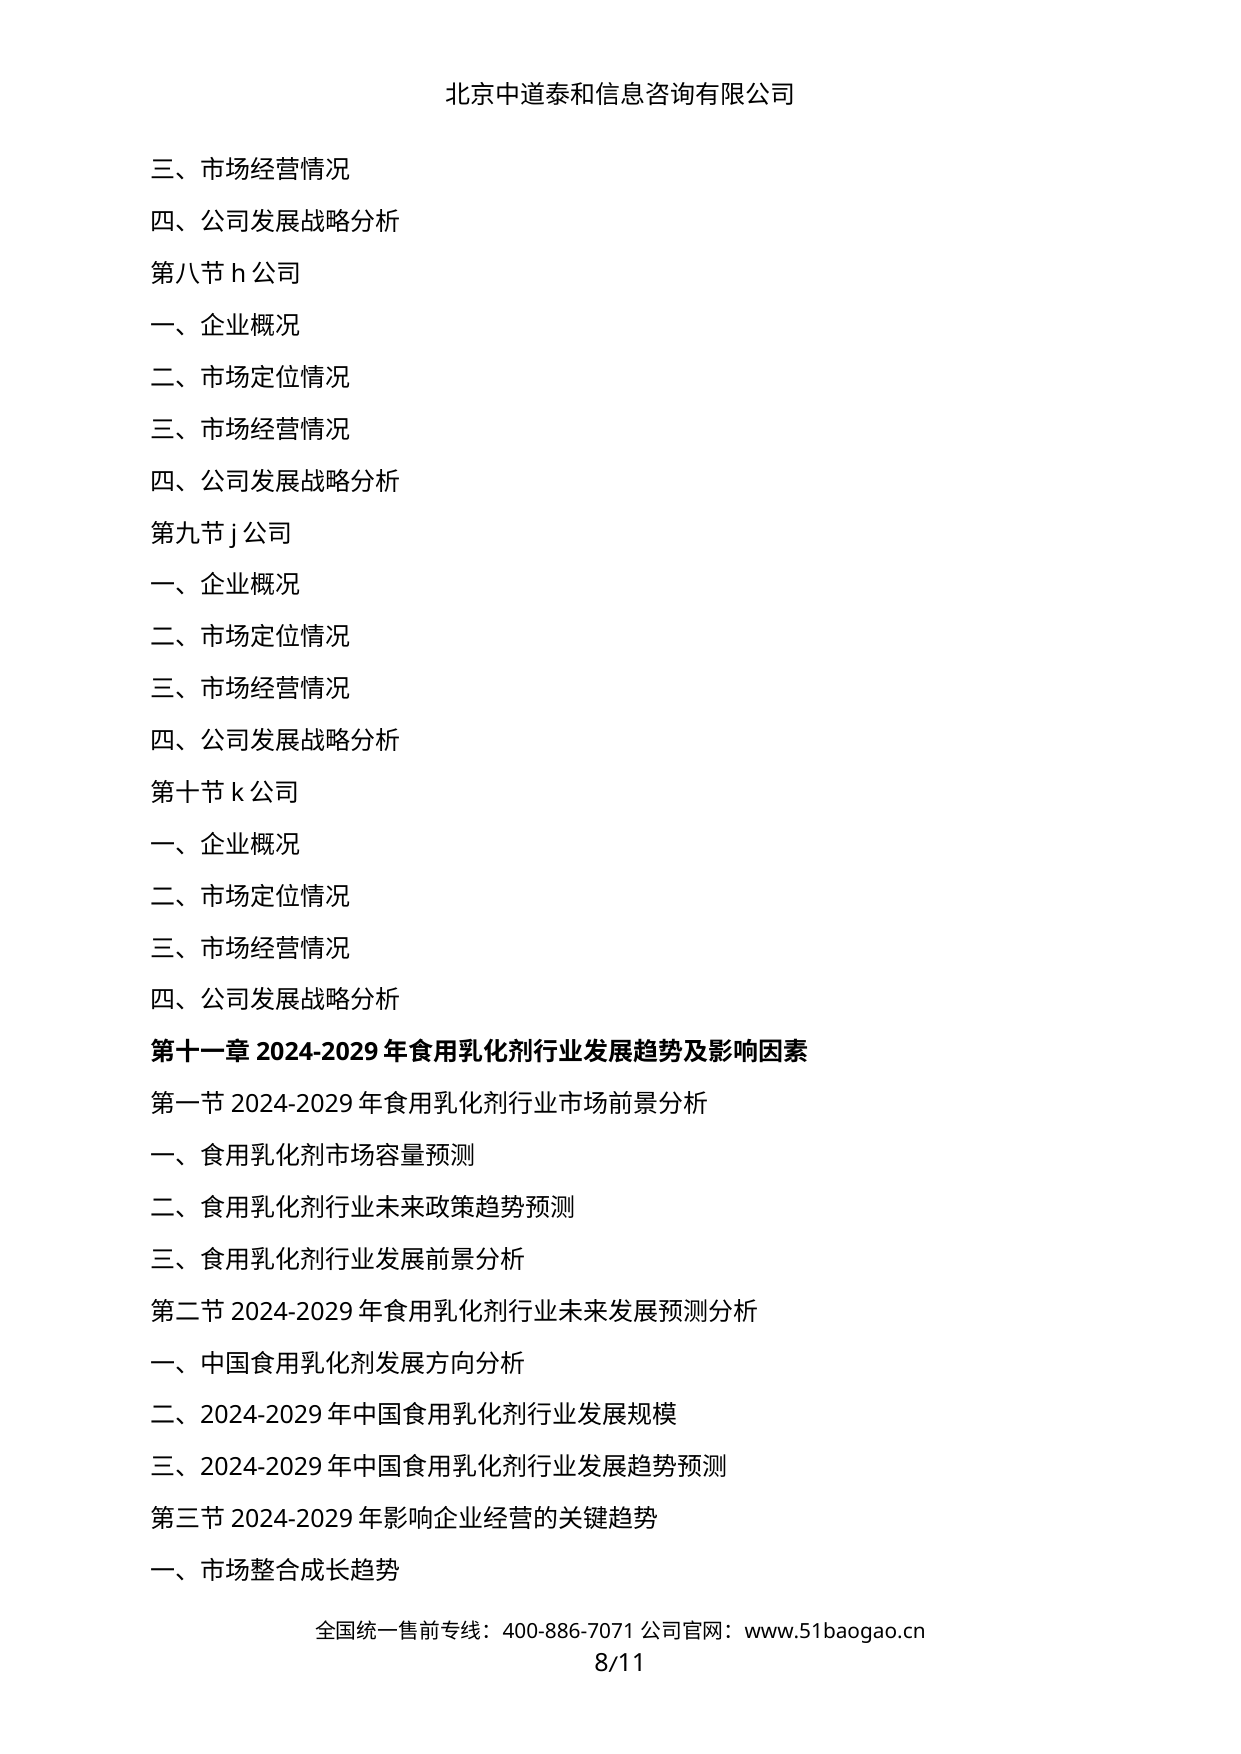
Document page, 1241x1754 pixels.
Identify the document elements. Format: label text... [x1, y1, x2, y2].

text 三、市场经营情况 [150, 150, 1090, 186]
text 一、企业概况 [150, 306, 1090, 342]
text 四、公司发展战略分析 [150, 721, 1090, 757]
text 一、企业概况 [150, 824, 1090, 861]
text 第九节 j公司 [150, 513, 1090, 549]
text 一、企业概况 [150, 565, 1090, 601]
text 三、市场经营情况 [150, 669, 1090, 705]
text 四、公司发展战略分析 [150, 202, 1090, 238]
text 二、市场定位情况 [150, 357, 1090, 394]
text 三、市场经营情况 [150, 409, 1090, 446]
text 三、市场经营情况 [150, 928, 1090, 964]
text 二、市场定位情况 [150, 617, 1090, 653]
text 一、中国食用乳化剂发展方向分析 [150, 1343, 1090, 1379]
text 四、公司发展战略分析 [150, 461, 1090, 497]
text 三、食用乳化剂行业发展前景分析 [150, 1239, 1090, 1276]
text 三、2024-2029年中国食用乳化剂行业发展趋势预测 [150, 1447, 1090, 1483]
text 第八节 h公司 [150, 254, 1090, 290]
text 二、市场定位情况 [150, 876, 1090, 912]
text 一、食用乳化剂市场容量预测 [150, 1136, 1090, 1172]
text 第一节 2024-2029年食用乳化剂行业市场前景分析 [150, 1084, 1090, 1120]
text 一、市场整合成长趋势 [150, 1551, 1090, 1587]
text 二、食用乳化剂行业未来政策趋势预测 [150, 1187, 1090, 1224]
text 四、公司发展战略分析 [150, 980, 1090, 1016]
text 二、2024-2029年中国食用乳化剂行业发展规模 [150, 1395, 1090, 1431]
text 第二节 2024-2029年食用乳化剂行业未来发展预测分析 [150, 1291, 1090, 1327]
text 第十节 k公司 [150, 772, 1090, 809]
text 第十一章 2024-2029年食用乳化剂行业发展趋势及影响因素 [150, 1032, 1090, 1068]
text 第三节 2024-2029年影响企业经营的关键趋势 [150, 1499, 1090, 1535]
